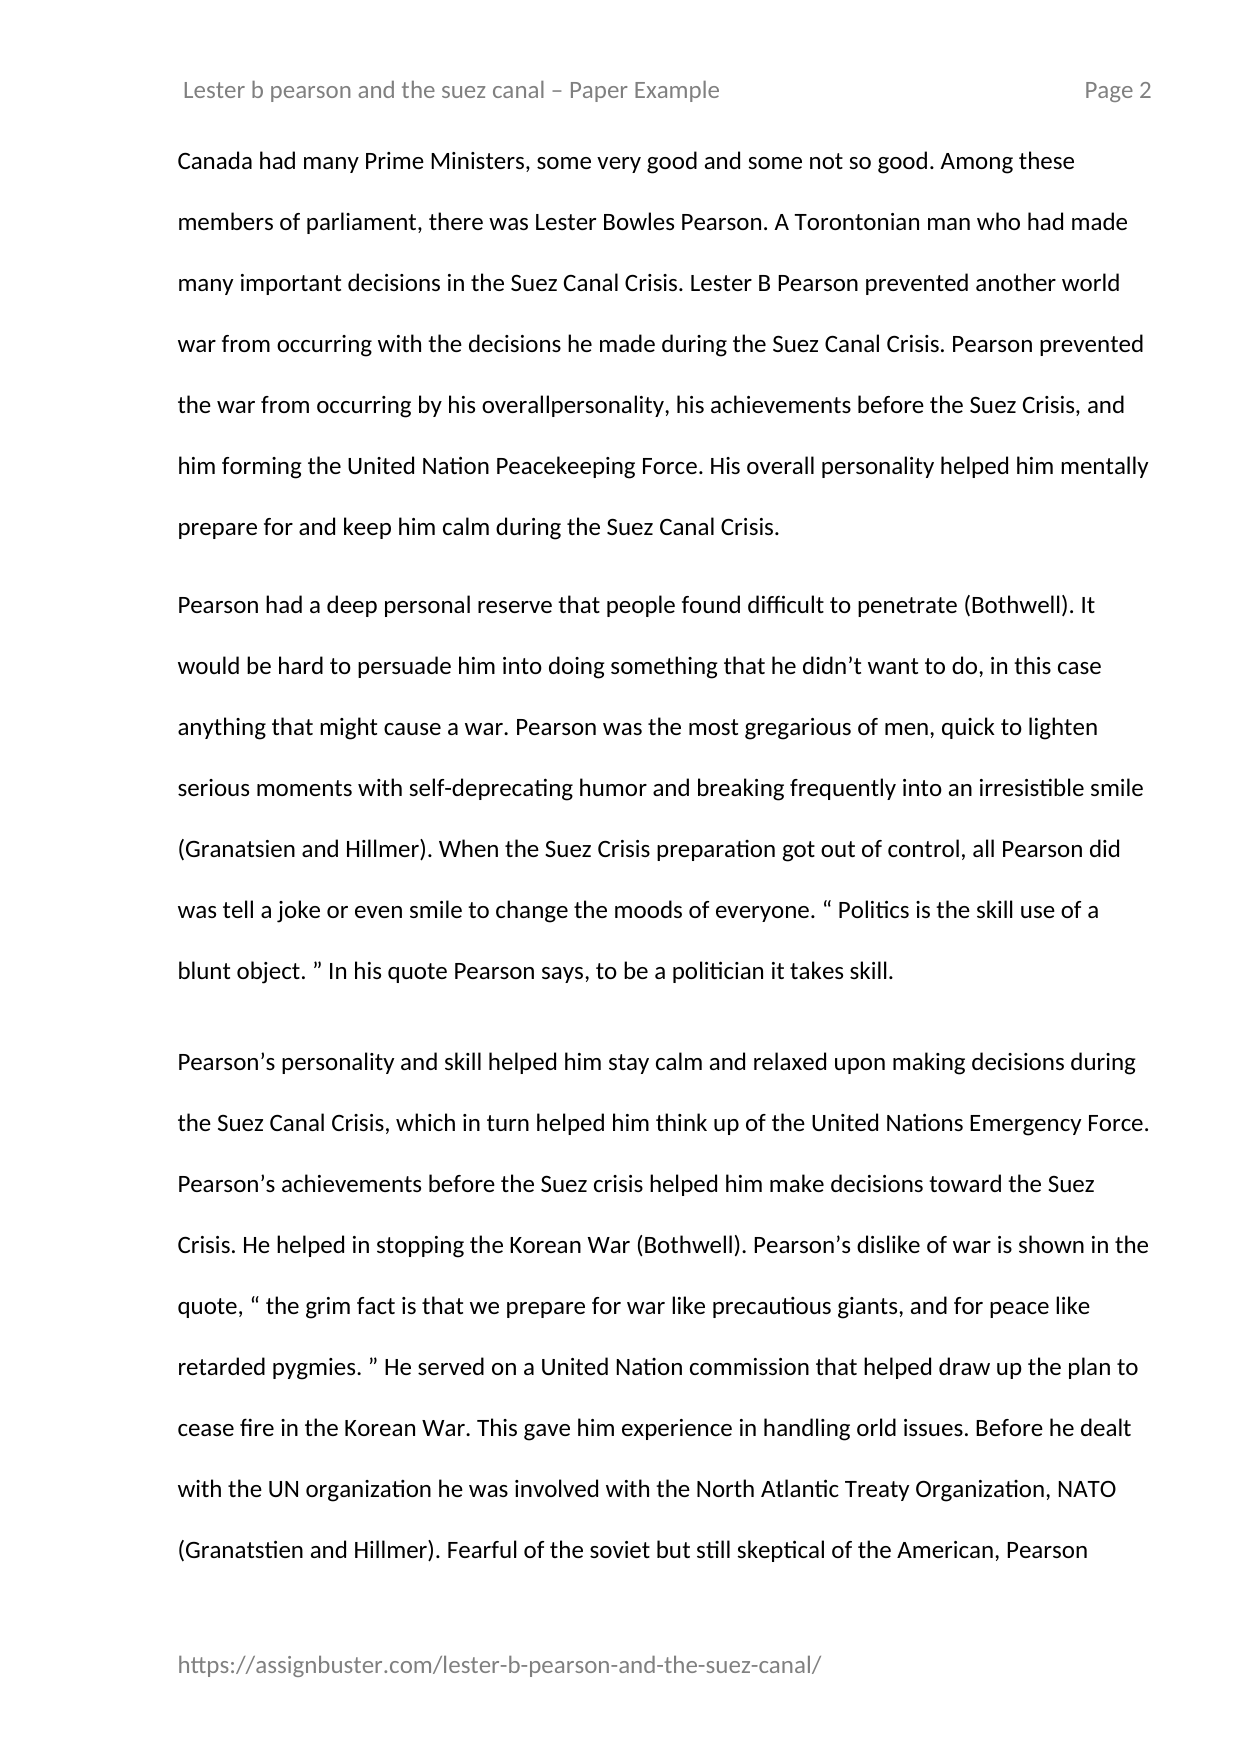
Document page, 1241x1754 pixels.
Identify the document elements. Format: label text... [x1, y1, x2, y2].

text Canada had many Prime Ministers, some very good and some not so good. Among these members of parliament, there was Lester Bowles Pearson. A Torontonian man who had made many important decisions in the Suez Canal Crisis. Lester B Pearson prevented another world war from occurring with the decisions he made during the Suez Canal Crisis. Pearson prevented the war from occurring by his overallpersonality, his achievements before the Suez Crisis, and him forming the United Nation Peacekeeping Force. His overall personality helped him mentally prepare for and keep him calm during the Suez Canal Crisis. [177, 145, 1152, 542]
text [177, 1046, 1152, 1564]
text Pearson had a deep personal reserve that people found difficult to penetrate (Bothwell). It would be hard to persuade him into doing something that he didn’t want to do, in this case anything that might cause a war. Pearson was the most gregarious of men, quick to lighten serious moments with self-deprecating humor and breaking frequently into an irresistible smile (Granatsien and Hillmer). When the Suez Crisis preparation got out of control, all Pearson did was tell a joke or even smile to change the moods of everyone. “ Politics is the skill use of a blunt object. ” In his quote Pearson says, to be a politician it takes skill. [177, 589, 1152, 986]
